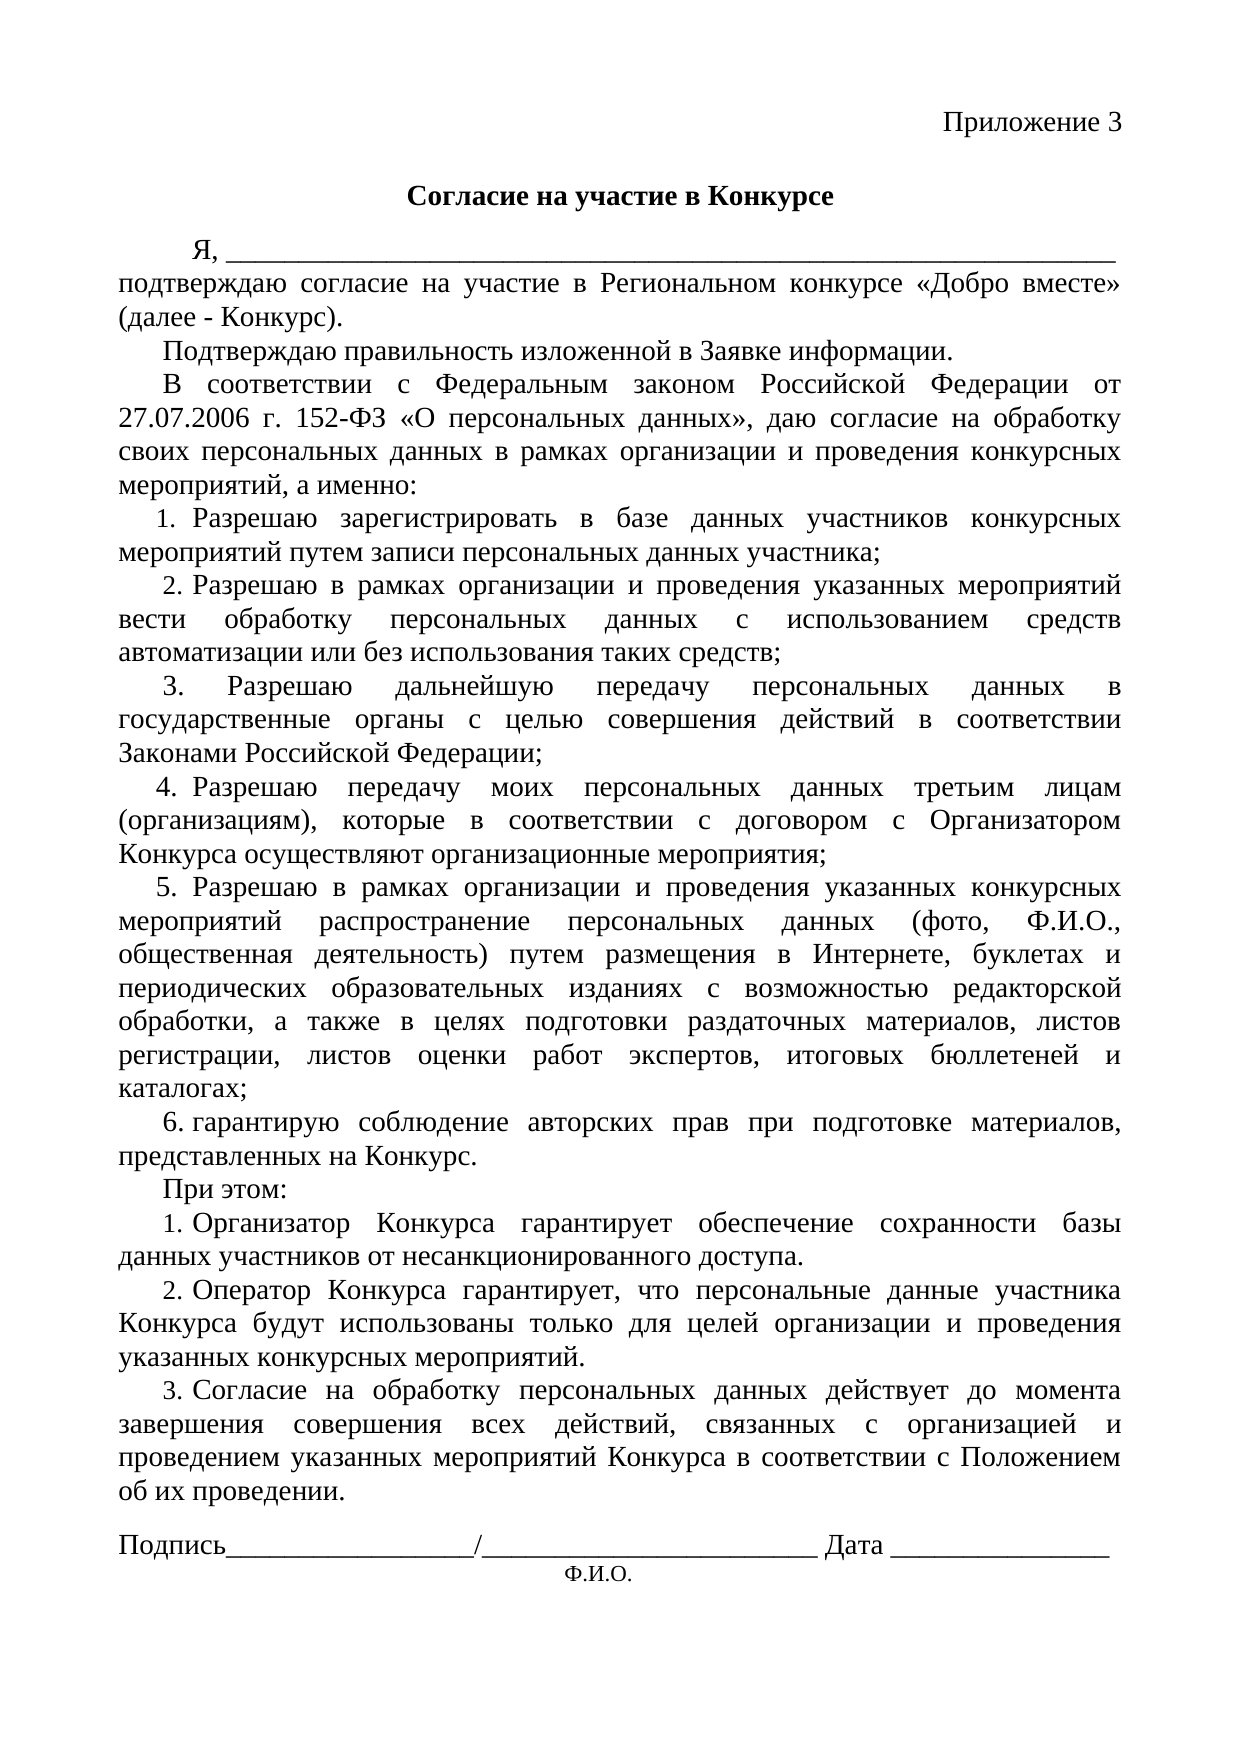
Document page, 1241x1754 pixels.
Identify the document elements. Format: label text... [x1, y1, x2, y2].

text При этом: [118, 1171, 1122, 1205]
text Подтверждаю правильность изложенной в Заявке информации. [118, 333, 1122, 366]
list Согласие на обработку персональных данных действует до момента завершения совершения всех действий, связанных с организацией и проведением указанных мероприятий Конкурса в соответствии с Положением об их проведении. [118, 1372, 1122, 1507]
text Подпись_________________/_______________________ Дата _______________ [118, 1527, 1122, 1560]
list Разрешаю в рамках организации и проведения указанных мероприятий вести обработку персональных данных с использованием средств автоматизации или без использования таких средств; [118, 567, 1122, 668]
text Приложение 3 [118, 104, 1122, 137]
text Согласие на участие в Конкурсе [118, 178, 1122, 212]
text В соответствии с Федеральным законом Российской Федерации от 27.07.2006 г. 152-ФЗ «О персональных данных», даю согласие на обработку своих персональных данных в рамках организации и проведения конкурсных мероприятий, а именно: [118, 366, 1122, 500]
list Организатор Конкурса гарантирует обеспечение сохранности базы данных участников от несанкционированного доступа. [118, 1205, 1122, 1272]
list Разрешаю зарегистрировать в базе данных участников конкурсных мероприятий путем записи персональных данных участника; [118, 500, 1122, 567]
list гарантирую соблюдение авторских прав при подготовке материалов, представленных на Конкурс. [118, 1104, 1122, 1171]
list Разрешаю в рамках организации и проведения указанных конкурсных мероприятий распространение персональных данных (фото, Ф.И.О., общественная деятельность) путем размещения в Интернете, буклетах и периодических образовательных изданиях с возможностью редакторской обработки, а также в целях подготовки раздаточных материалов, листов регистрации, листов оценки работ экспертов, итоговых бюллетеней и каталогах; [118, 869, 1122, 1104]
text Ф.И.О. [118, 1560, 1122, 1587]
text Я, _____________________________________________________________ [118, 232, 1122, 266]
list Разрешаю передачу моих персональных данных третьим лицам (организациям), которые в соответствии с договором с Организатором Конкурса осуществляют организационные мероприятия; [118, 769, 1122, 869]
text подтверждаю согласие на участие в Региональном конкурсе «Добро вместе» (далее - Конкурс). [118, 266, 1122, 333]
text 3. Разрешаю дальнейшую передачу персональных данных в государственные органы с целью совершения действий в соответствии Законами Российской Федерации; [118, 668, 1122, 769]
list Оператор Конкурса гарантирует, что персональные данные участника Конкурса будут использованы только для целей организации и проведения указанных конкурсных мероприятий. [118, 1272, 1122, 1372]
